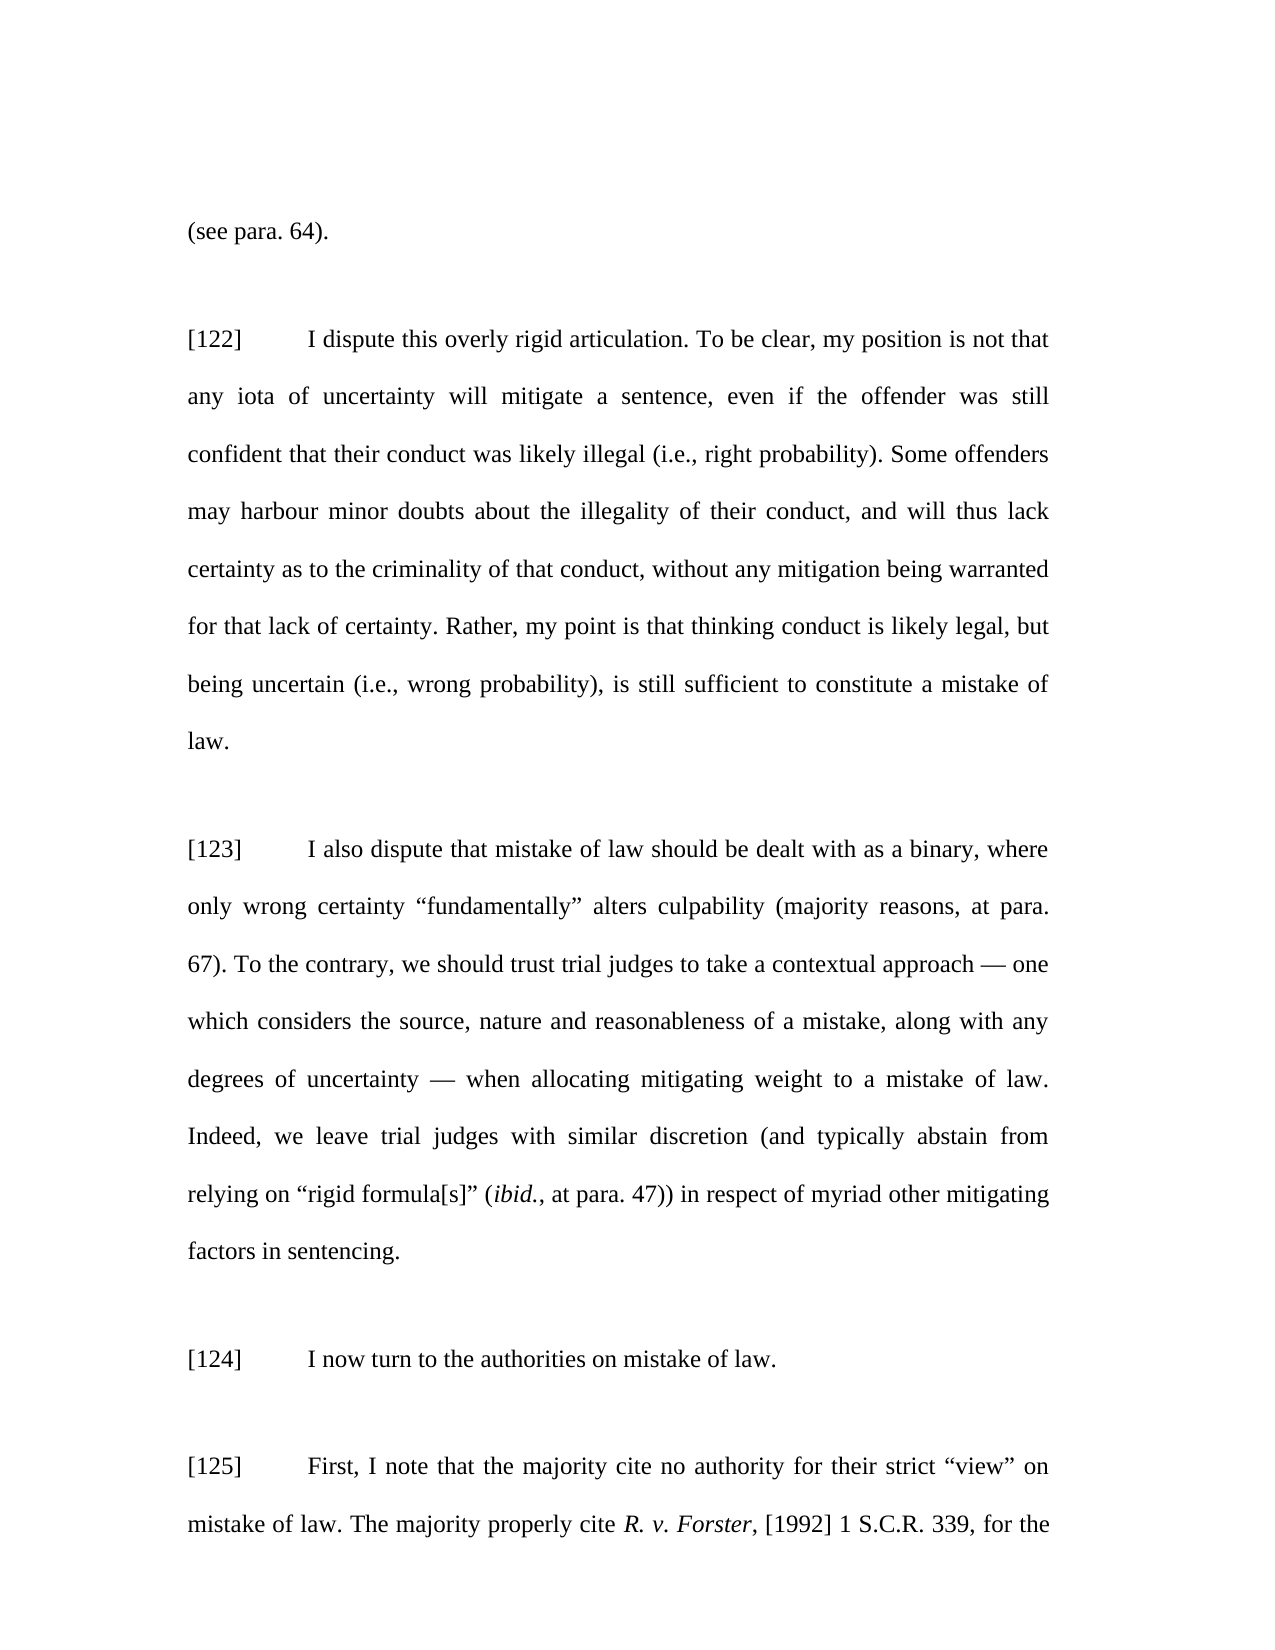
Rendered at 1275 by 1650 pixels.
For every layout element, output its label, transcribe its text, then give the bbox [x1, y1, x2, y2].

text I now turn to the authorities on mistake of law. [187, 1344, 1050, 1373]
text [187, 1451, 1050, 1538]
text I dispute this overly rigid articulation. To be clear, my position is not that any iota of uncertainty will mitigate a sentence, even if the offender was still confident that their conduct was likely illegal (i.e., right probability). Some offenders may harbour minor doubts about the illegality of their conduct, and will thus lack certainty as to the criminality of that conduct, without any mitigation being warranted for that lack of certainty. Rather, my point is that thinking conduct is likely legal, but being uncertain (i.e., wrong probability), is still sufficient to constitute a mistake of law. [187, 324, 1050, 755]
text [187, 216, 1050, 245]
text I also dispute that mistake of law should be dealt with as a binary, where only wrong certainty “fundamentally” alters culpability (majority reasons, at para. 67). To the contrary, we should trust trial judges to take a contextual approach — one which considers the source, nature and reasonableness of a mistake, along with any degrees of uncertainty — when allocating mitigating weight to a mistake of law. Indeed, we leave trial judges with similar discretion (and typically abstain from relying on “rigid formula[s]” (ibid., at para. 47)) in respect of myriad other mitigating factors in sentencing. [187, 834, 1050, 1265]
